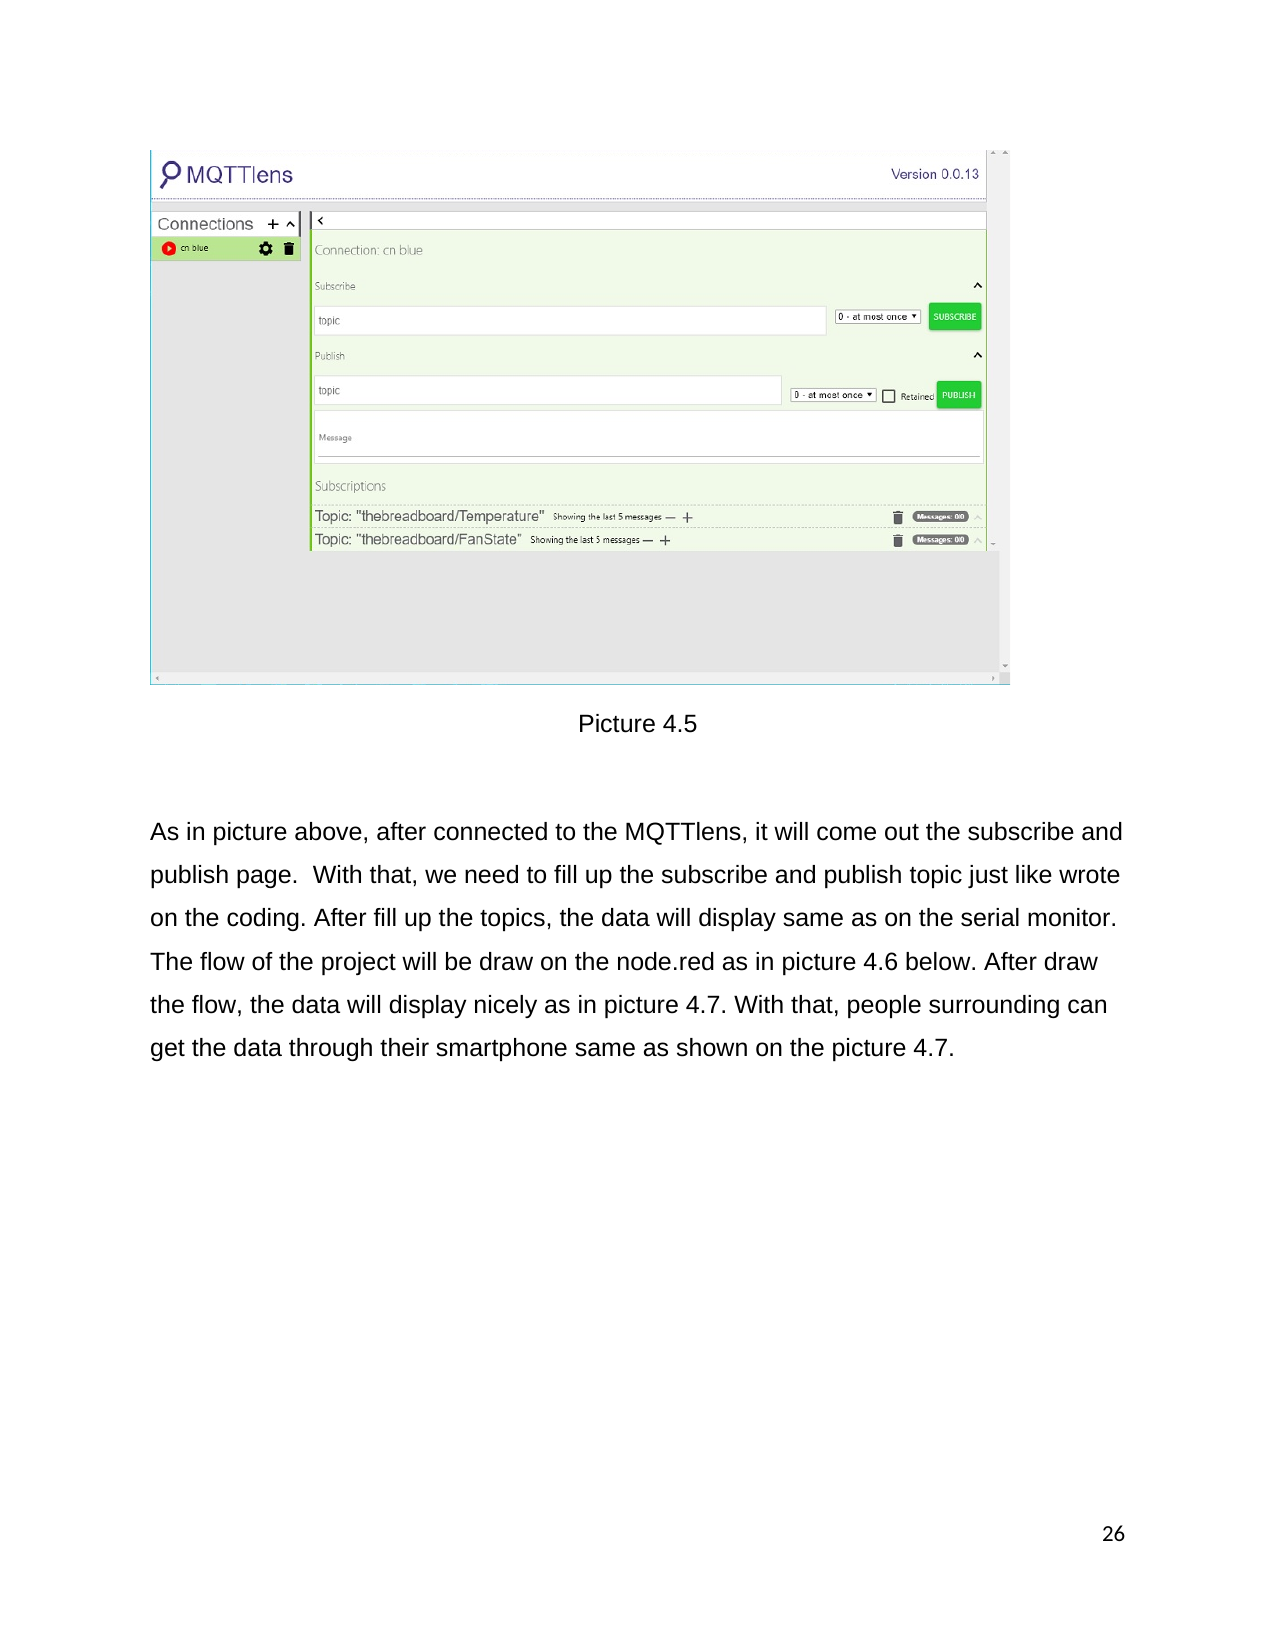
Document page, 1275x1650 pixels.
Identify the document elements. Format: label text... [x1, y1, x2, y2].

text As in picture above, after connected to the MQTTlens, it will come out the subscribe and publish page. With that, we need to fill up the subscribe and publish topic just like wrote on the coding. After fill up the topics, the data will display same as on the serial monitor. The flow of the project will be draw on the node.red as in picture 4.6 below. After draw the flow, the data will display nicely as in picture 4.7. With that, people surrounding can get the data through their smartphone same as shown on the picture 4.7. [150, 817, 1125, 1061]
picture [150, 150, 1011, 685]
text Picture 4.5 [150, 709, 1125, 738]
